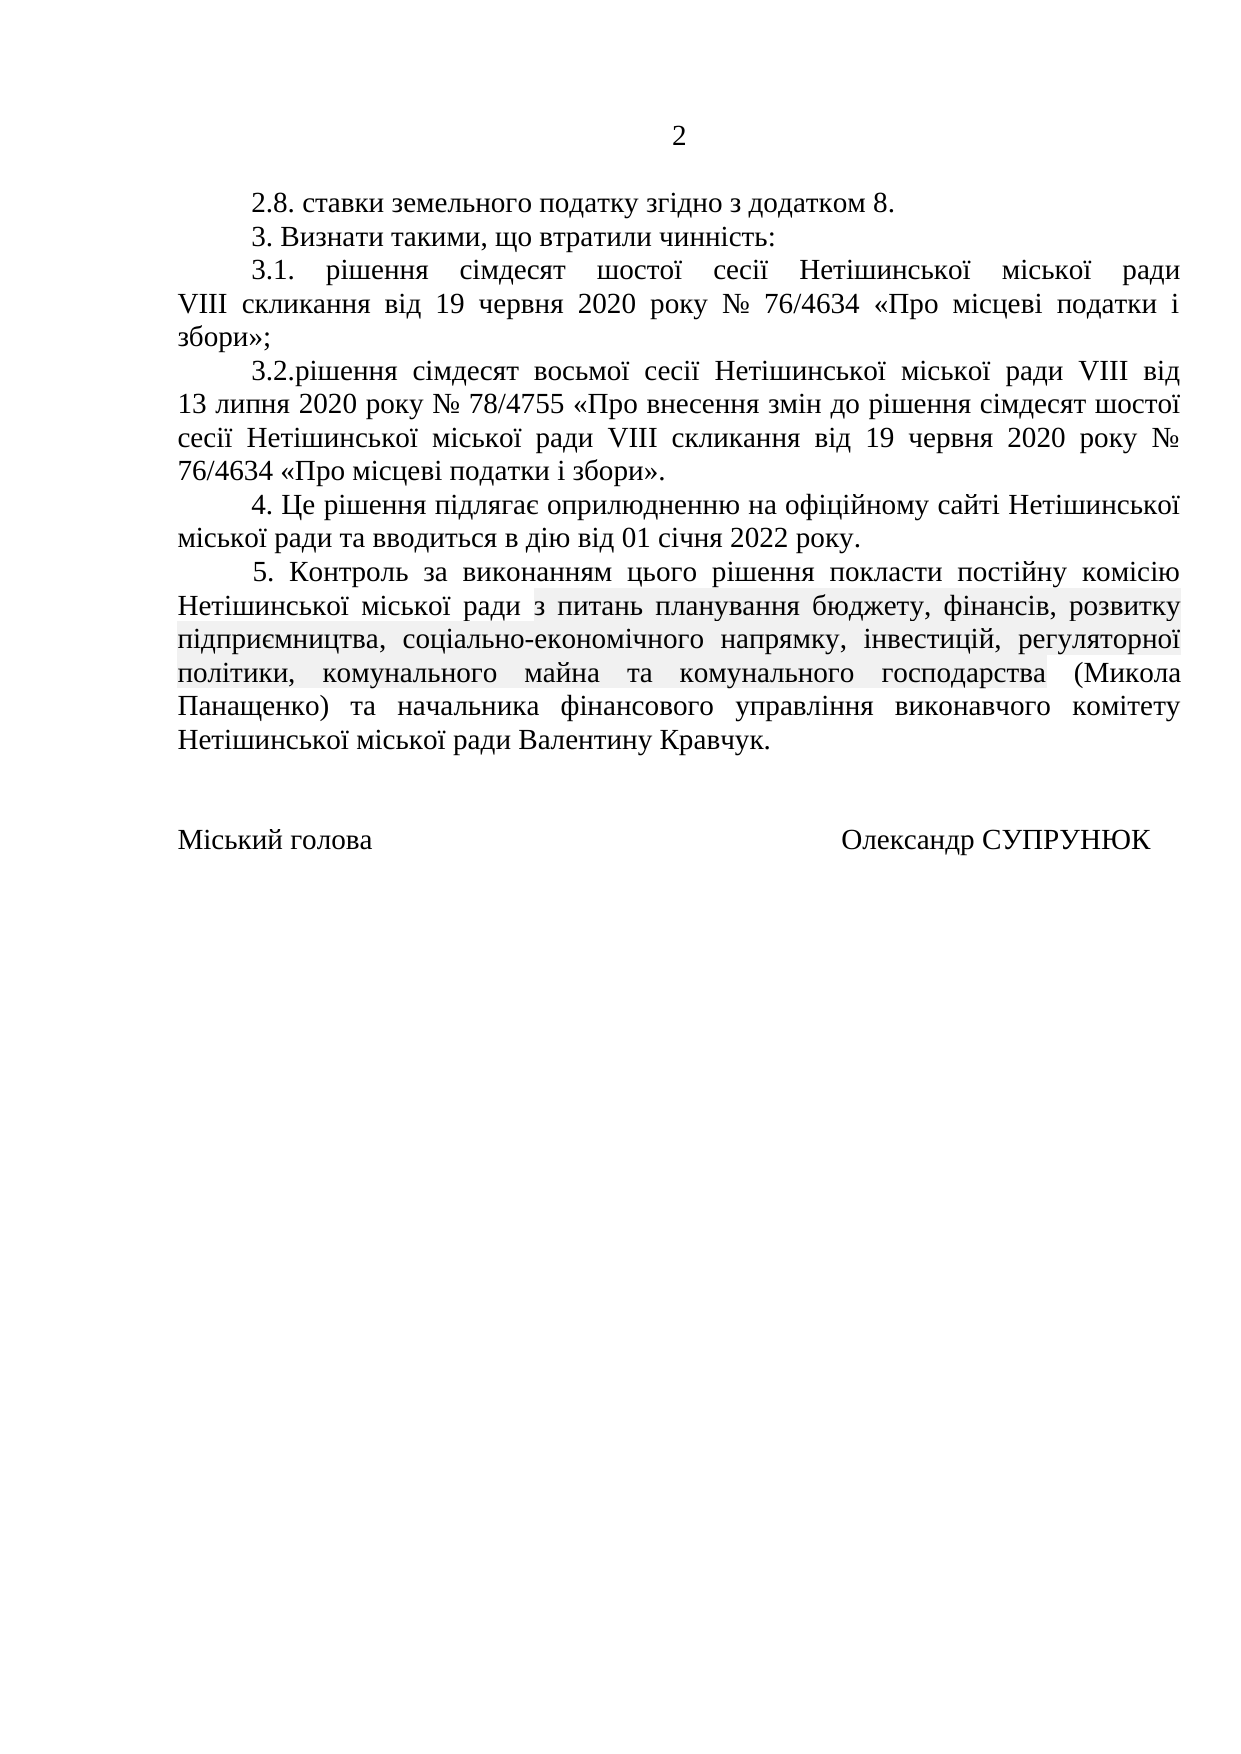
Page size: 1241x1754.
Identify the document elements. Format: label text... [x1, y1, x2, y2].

text 3.1. рішення сімдесят шостої сесії Нетішинської міської ради VІІI скликання від 19 червня 2020 року № 76/4634 «Про місцеві податки і збори»; [177, 252, 1181, 353]
text 3. Визнати такими, що втратили чинність: [177, 219, 1181, 252]
text Міський голова Олександр СУПРУНЮК [177, 822, 1177, 856]
text 5. Контроль за виконанням цього рішення покласти постійну комісію Нетішинської міської ради з питань планування бюджету, фінансів, розвитку підприємництва, соціально-економічного напрямку, інвестицій, регуляторної політики, комунального майна та комунального господарства (Микола Панащенко) та начальника фінансового управління виконавчого комітету Нетішинської міської ради Валентину Кравчук. [177, 655, 1181, 755]
text 4. Це рішення підлягає оприлюдненню на офіційному сайті Нетішинської міської ради та вводиться в дію від 01 січня 2022 року. [177, 487, 1181, 554]
text 3.2.рішення сімдесят восьмої сесії Нетішинської міської ради VІІI від 13 липня 2020 року № 78/4755 «Про внесення змін до рішення сімдесят шостої сесії Нетішинської міської ради VІІI скликання від 19 червня 2020 року № 76/4634 «Про місцеві податки і збори». [177, 353, 1181, 487]
text 2.8. ставки земельного податку згідно з додатком 8. [177, 185, 1181, 219]
text 2 [177, 118, 1181, 152]
text 5. Контроль за виконанням цього рішення покласти постійну комісію Нетішинської міської ради з питань планування бюджету, фінансів, розвитку підприємництва, соціально-економічного напрямку, інвестицій, регуляторної політики, комунального майна та комунального господарства (Микола Панащенко) та начальника фінансового управління виконавчого комітету Нетішинської міської ради Валентину Кравчук. [177, 554, 1181, 621]
